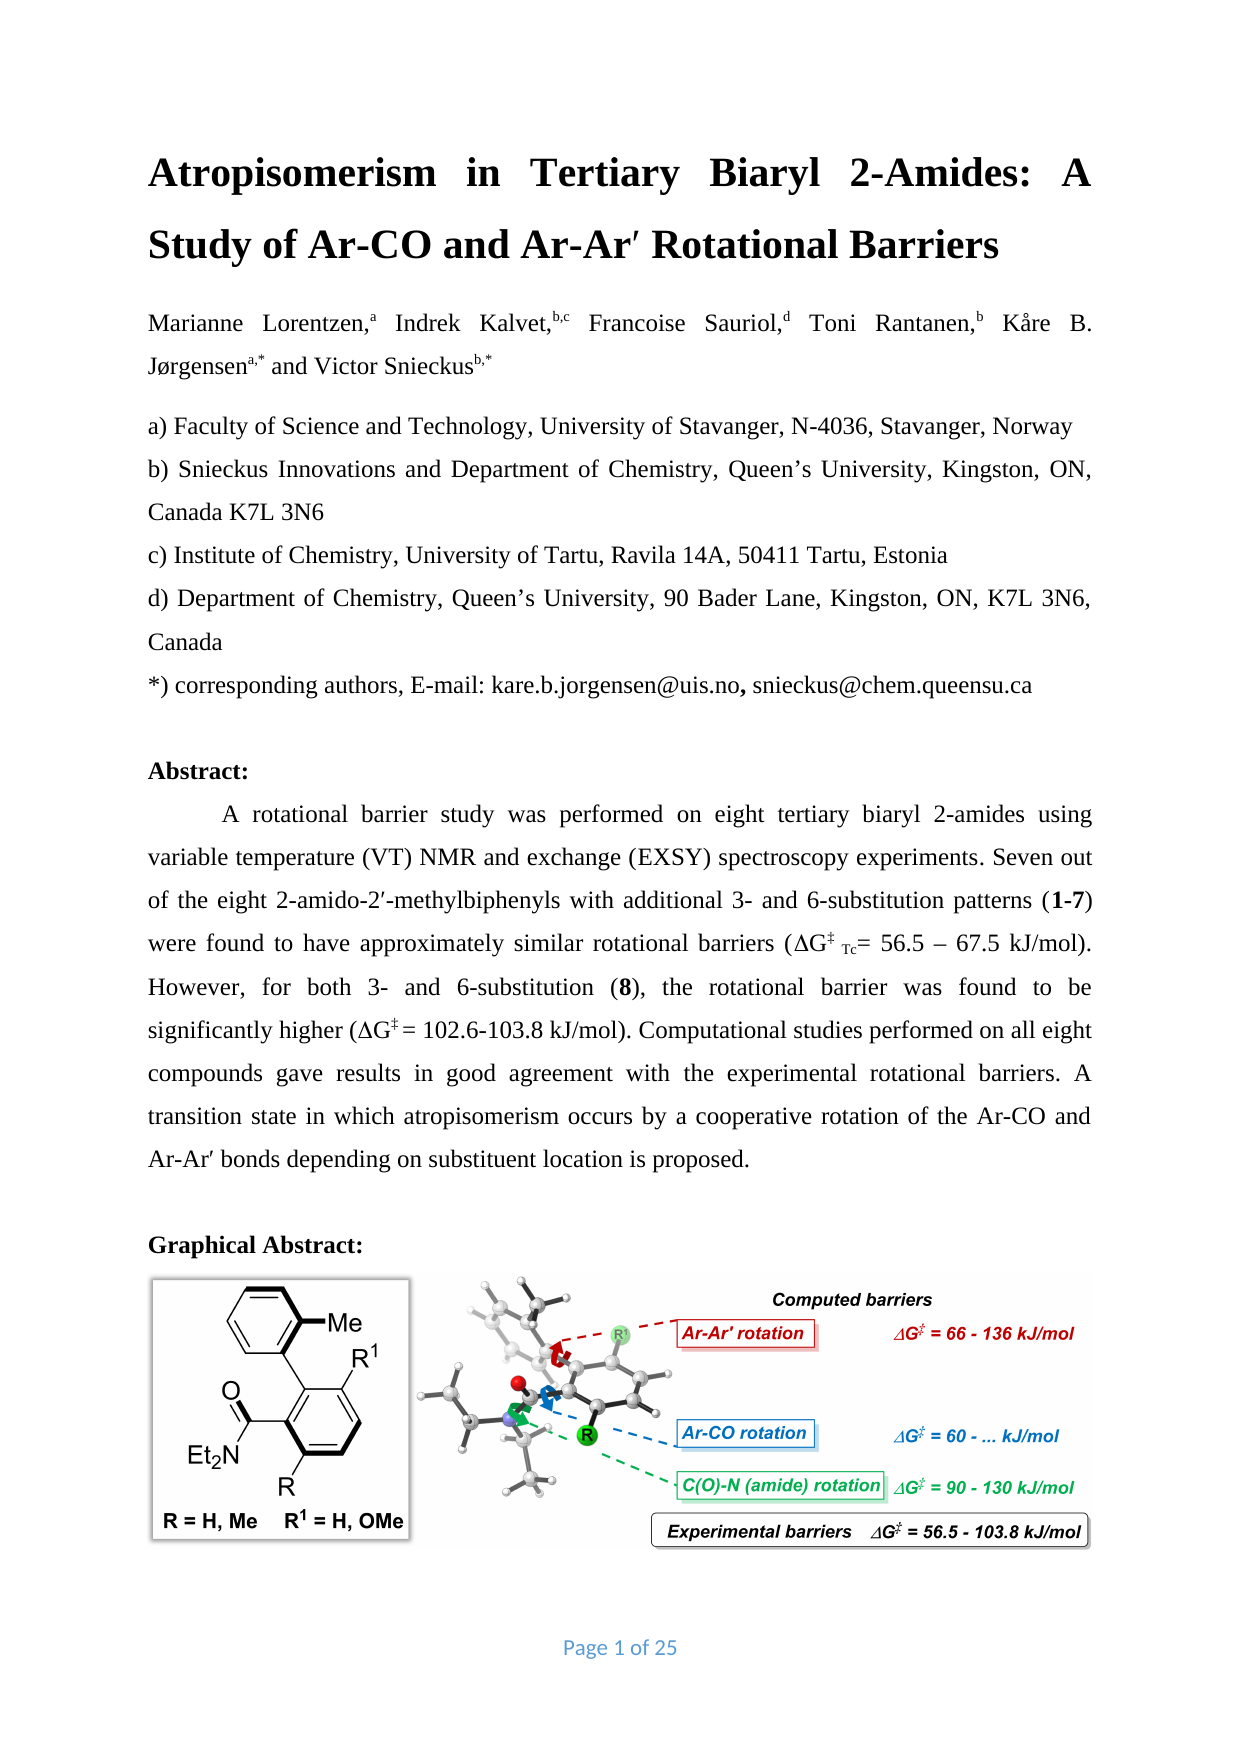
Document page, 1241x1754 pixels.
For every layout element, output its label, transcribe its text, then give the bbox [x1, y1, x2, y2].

text Marianne Lorentzen,a Indrek Kalvet,b,c Francoise Sauriol,d Toni Rantanen,b Kåre B. Jørgensena,* and Victor Snieckusb,* [148, 308, 1093, 380]
text b) Snieckus Innovations and Department of Chemistry, Queen’s University, Kingston, ON, Canada K7L 3N6 [148, 454, 1093, 526]
text Graphical Abstract: [148, 1230, 1093, 1259]
text a) Faculty of Science and Technology, University of Stavanger, N-4036, Stavanger, Norway [148, 411, 1093, 440]
picture [147, 1273, 1092, 1550]
text A rotational barrier study was performed on eight tertiary biaryl 2-amides using variable temperature (VT) NMR and exchange (EXSY) spectroscopy experiments. Seven out of the eight 2-amido-2′-methylbiphenyls with additional 3- and 6-substitution patterns (1-7) were found to have approximately similar rotational barriers (G‡ Tc= 56.5 – 67.5 kJ/mol). However, for both 3- and 6-substitution (8), the rotational barrier was found to be significantly higher (G‡ = 102.6-103.8 kJ/mol). Computational studies performed on all eight compounds gave results in good agreement with the experimental rotational barriers. A transition state in which atropisomerism occurs by a cooperative rotation of the Ar-CO and Ar-Ar′ bonds depending on substituent location is proposed. [148, 799, 1093, 1173]
text Atropisomerism in Tertiary Biaryl 2-Amides: A Study of Ar-CO and Ar-Ar′ Rotational Barriers [148, 148, 1093, 267]
text Abstract: [148, 756, 1093, 785]
text *) corresponding authors, E-mail: kare.b.jorgensen@uis.no, snieckus@chem.queensu.ca [148, 670, 1093, 698]
text c) Institute of Chemistry, University of Tartu, Ravila 14A, 50411 Tartu, Estonia [148, 540, 1093, 569]
text d) Department of Chemistry, Queen’s University, 90 Bader Lane, Kingston, ON, K7L 3N6, Canada [148, 583, 1093, 655]
